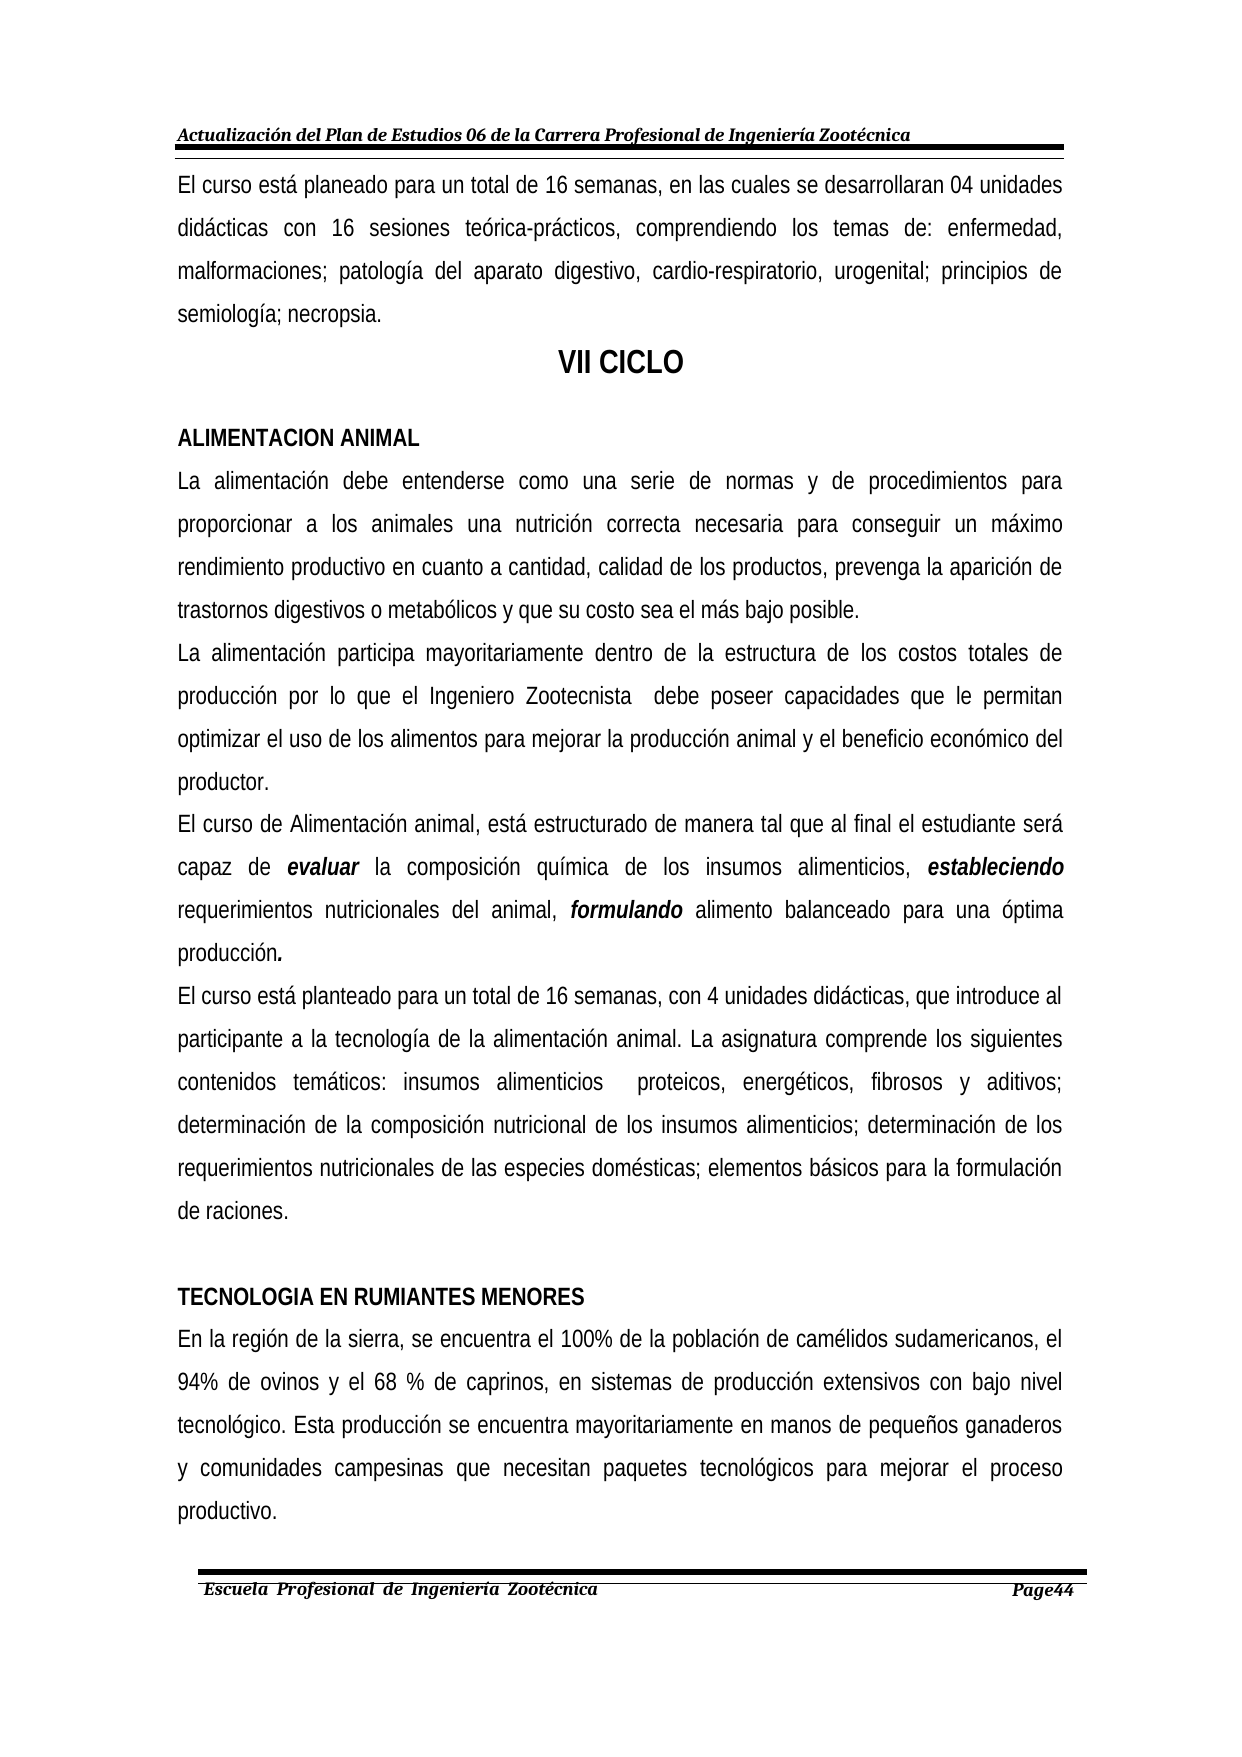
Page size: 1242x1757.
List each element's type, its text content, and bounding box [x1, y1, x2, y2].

text VII CICLO [177, 342, 1064, 380]
text ALIMENTACION ANIMAL [177, 423, 1064, 452]
text TECNOLOGIA EN RUMIANTES MENORES [177, 1281, 1064, 1310]
text El curso está planeado para un total de 16 semanas, en las cuales se desarrollaran 04 unidades didácticas con 16 sesiones teórica-prácticos, comprendiendo los temas de: enfermedad, malformaciones; patología del aparato digestivo, cardio-respiratorio, urogenital; principios de semiología; necropsia. [177, 170, 1064, 328]
text El curso está planteado para un total de 16 semanas, con 4 unidades didácticas, que introduce al participante a la tecnología de la alimentación animal. La asignatura comprende los siguientes contenidos temáticos: insumos alimenticios proteicos, energéticos, fibrosos y aditivos; determinación de la composición nutricional de los insumos alimenticios; determinación de los requerimientos nutricionales de las especies domésticas; elementos básicos para la formulación de raciones. [177, 981, 1064, 1224]
text En la región de la sierra, se encuentra el 100% de la población de camélidos sudamericanos, el 94% de ovinos y el 68 % de caprinos, en sistemas de producción extensivos con bajo nivel tecnológico. Esta producción se encuentra mayoritariamente en manos de pequeños ganaderos y comunidades campesinas que necesitan paquetes tecnológicos para mejorar el proceso productivo. [177, 1324, 1064, 1525]
text El curso de Alimentación animal, está estructurado de manera tal que al final el estudiante será capaz de evaluar la composición química de los insumos alimenticios, estableciendo requerimientos nutricionales del animal, formulando alimento balanceado para una óptima producción. [177, 809, 1064, 967]
text La alimentación debe entenderse como una serie de normas y de procedimientos para proporcionar a los animales una nutrición correcta necesaria para conseguir un máximo rendimiento productivo en cuanto a cantidad, calidad de los productos, prevenga la aparición de trastornos digestivos o metabólicos y que su costo sea el más bajo posible. [177, 466, 1064, 623]
text La alimentación participa mayoritariamente dentro de la estructura de los costos totales de producción por lo que el Ingeniero Zootecnista debe poseer capacidades que le permitan optimizar el uso de los alimentos para mejorar la producción animal y el beneficio económico del productor. [177, 638, 1064, 795]
